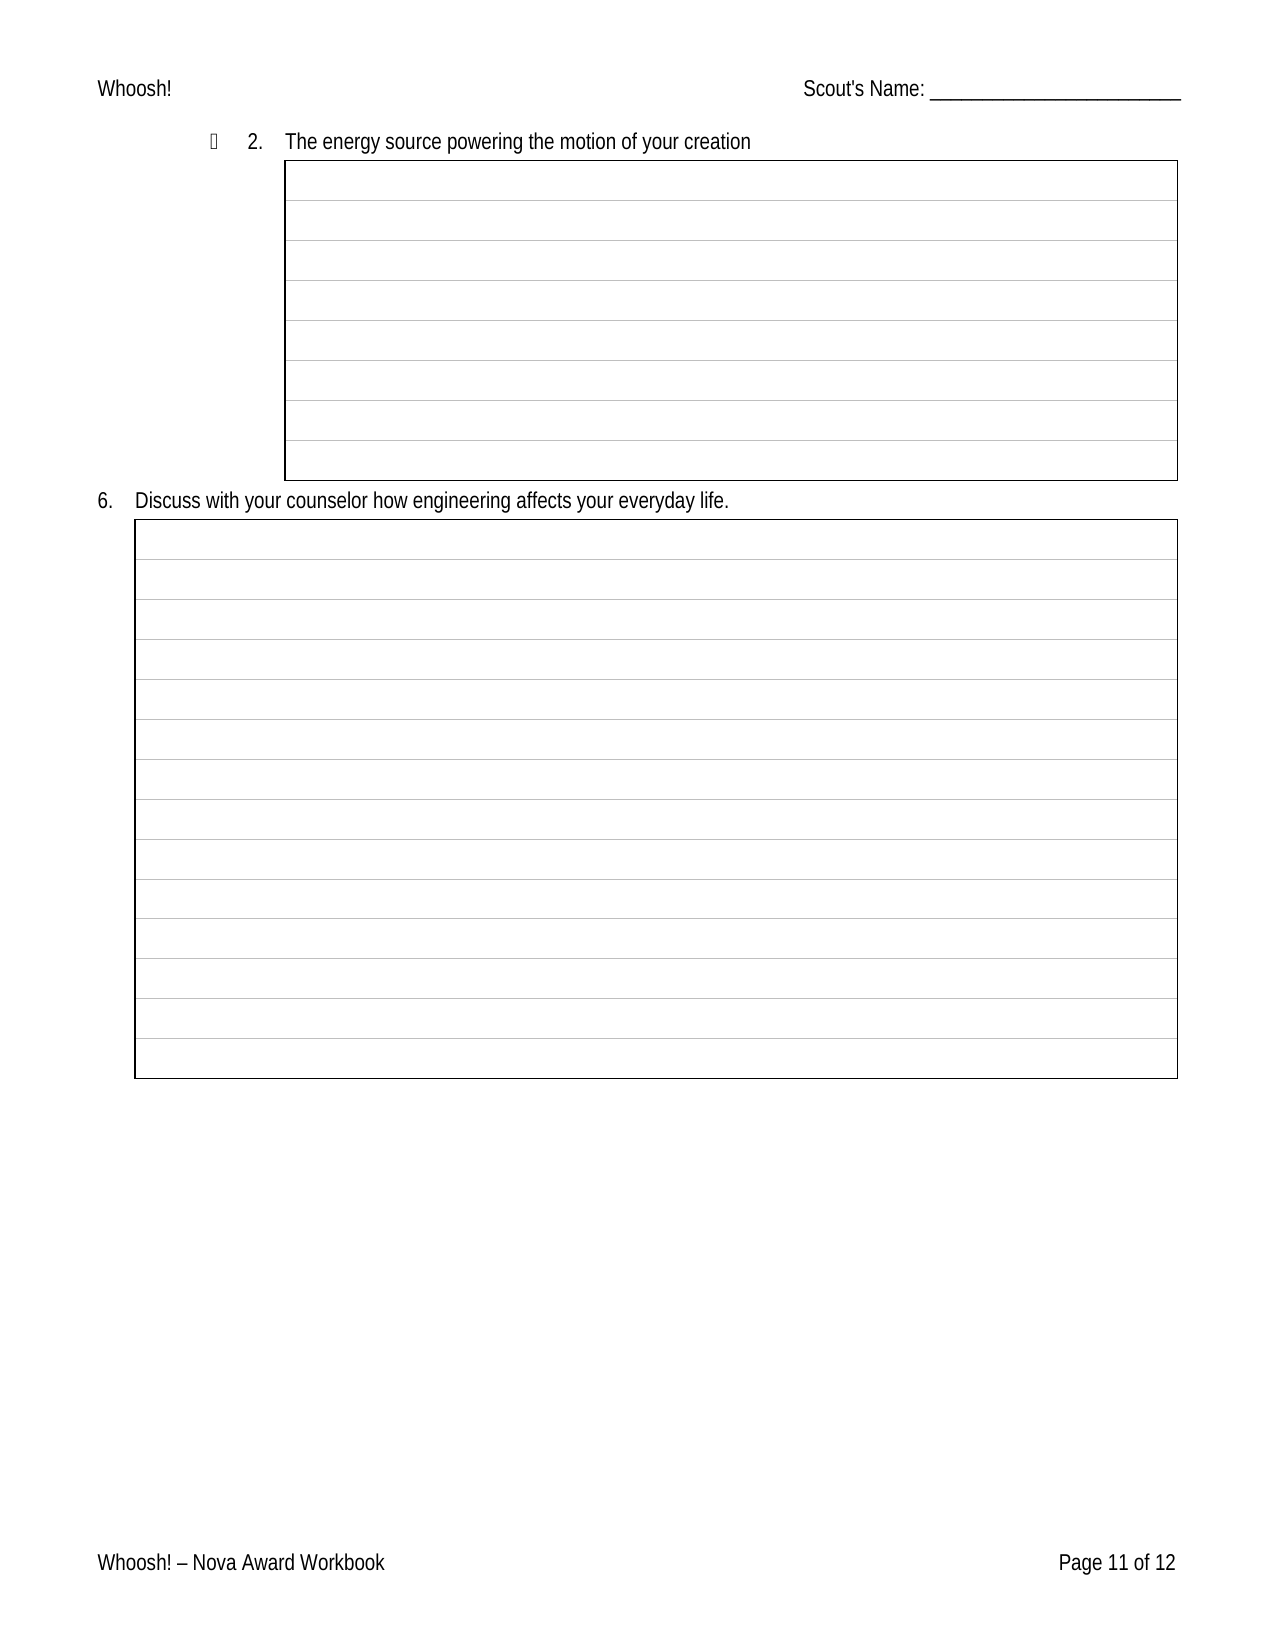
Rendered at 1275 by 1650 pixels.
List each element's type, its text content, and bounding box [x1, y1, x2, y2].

table_cell [136, 800, 1177, 838]
table_cell [286, 401, 1177, 439]
table_cell [286, 441, 1177, 479]
table_cell [136, 720, 1177, 759]
table_cell [286, 361, 1177, 400]
table_header [136, 520, 1177, 559]
table_cell [286, 321, 1177, 360]
table_cell [286, 241, 1177, 280]
table_cell [136, 760, 1177, 799]
table_cell [136, 919, 1177, 958]
table_cell [136, 999, 1177, 1038]
table_cell [136, 680, 1177, 719]
table_cell [136, 560, 1177, 599]
table_header [286, 161, 1177, 200]
table_cell [286, 281, 1177, 320]
table_cell [136, 880, 1177, 918]
table_cell [136, 640, 1177, 679]
text 6. Discuss with your counselor how engineering affects your everyday life. [97, 487, 1177, 513]
table_cell [136, 1039, 1177, 1078]
table_cell [136, 959, 1177, 998]
table_cell [136, 600, 1177, 639]
table_cell [286, 201, 1177, 240]
text 2. The energy source powering the motion of your creation [210, 128, 1177, 154]
table_cell [136, 840, 1177, 878]
